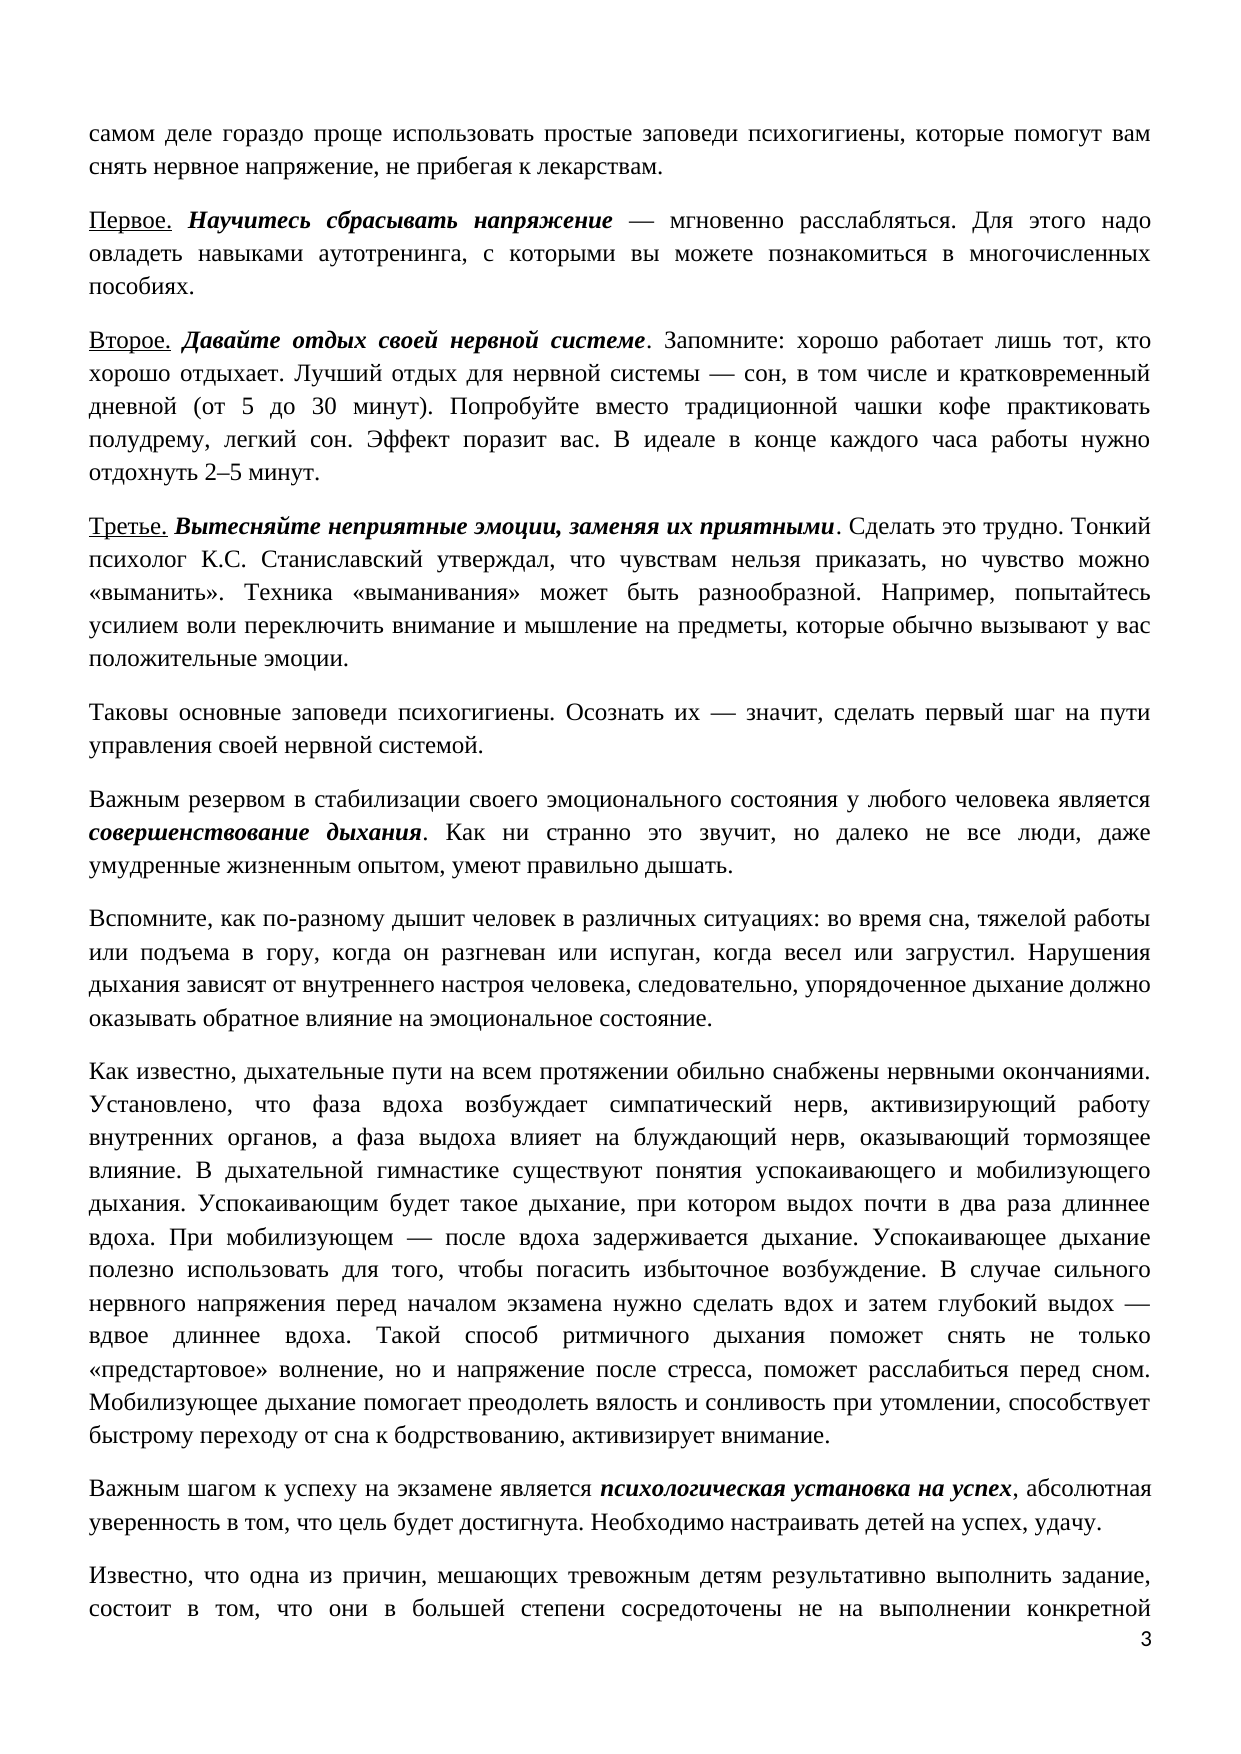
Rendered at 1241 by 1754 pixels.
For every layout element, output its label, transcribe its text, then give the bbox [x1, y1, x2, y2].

text Второе. Давайте отдых своей нервной системе. Запомните: хорошо работает лишь тот, кто хорошо отдыхает. Лучший отдых для нервной системы — сон, в том числе и кратковременный дневной (от 5 до 30 минут). Попробуйте вместо традиционной чашки кофе практиковать полудрему, легкий сон. Эффект поразит вас. В идеале в конце каждого часа работы нужно отдохнуть 2–5 минут. [89, 325, 1152, 486]
text Важным резервом в стабилизации своего эмоционального состояния у любого человека является совершенствование дыхания. Как ни странно это звучит, но далеко не все люди, даже умудренные жизненным опытом, умеют правильно дышать. [89, 784, 1152, 878]
text Третье. Вытесняйте неприятные эмоции, заменяя их приятными. Сделать это трудно. Тонкий психолог К.С. Станиславский утверждал, что чувствам нельзя приказать, но чувство можно «выманить». Техника «выманивания» может быть разнообразной. Например, попытайтесь усилием воли переключить внимание и мышление на предметы, которые обычно вызывают у вас положительные эмоции. [89, 511, 1152, 672]
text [89, 118, 1152, 180]
text Таковы основные заповеди психогигиены. Осознать их — значит, сделать первый шаг на пути управления своей нервной системой. [89, 697, 1152, 758]
text Первое. Научитесь сбрасывать напряжение — мгновенно расслабляться. Для этого надо овладеть навыками аутотренинга, с которыми вы можете познакомиться в многочисленных пособиях. [89, 205, 1152, 300]
text Важным шагом к успеху на экзамене является психологическая установка на успех, абсолютная уверенность в том, что цель будет достигнута. Необходимо настраивать детей на успех, удачу. [89, 1473, 1152, 1535]
text Вспомните, как по-разному дышит человек в различных ситуациях: во время сна, тяжелой работы или подъема в гору, когда он разгневан или испуган, когда весел или загрустил. Нарушения дыхания зависят от внутреннего настроя человека, следовательно, упорядоченное дыхание должно оказывать обратное влияние на эмоциональное состояние. [89, 903, 1152, 1031]
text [89, 1560, 1152, 1622]
text Как известно, дыхательные пути на всем протяжении обильно снабжены нервными окончаниями. Установлено, что фаза вдоха возбуждает симпатический нерв, активизирующий работу внутренних органов, а фаза выдоха влияет на блуждающий нерв, оказывающий тормозящее влияние. В дыхательной гимнастике существуют понятия успокаивающего и мобилизующего дыхания. Успокаивающим будет такое дыхание, при котором выдох почти в два раза длиннее вдоха. При мобилизующем — после вдоха задерживается дыхание. Успокаивающее дыхание полезно использовать для того, чтобы погасить избыточное возбуждение. В случае сильного нервного напряжения перед началом экзамена нужно сделать вдох и затем глубокий выдох — вдвое длиннее вдоха. Такой способ ритмичного дыхания поможет снять не только «предстартовое» волнение, но и напряжение после стресса, поможет расслабиться перед сном. Мобилизующее дыхание помогает преодолеть вялость и сонливость при утомлении, способствует быстрому переходу от сна к бодрствованию, активизирует внимание. [89, 1056, 1152, 1448]
